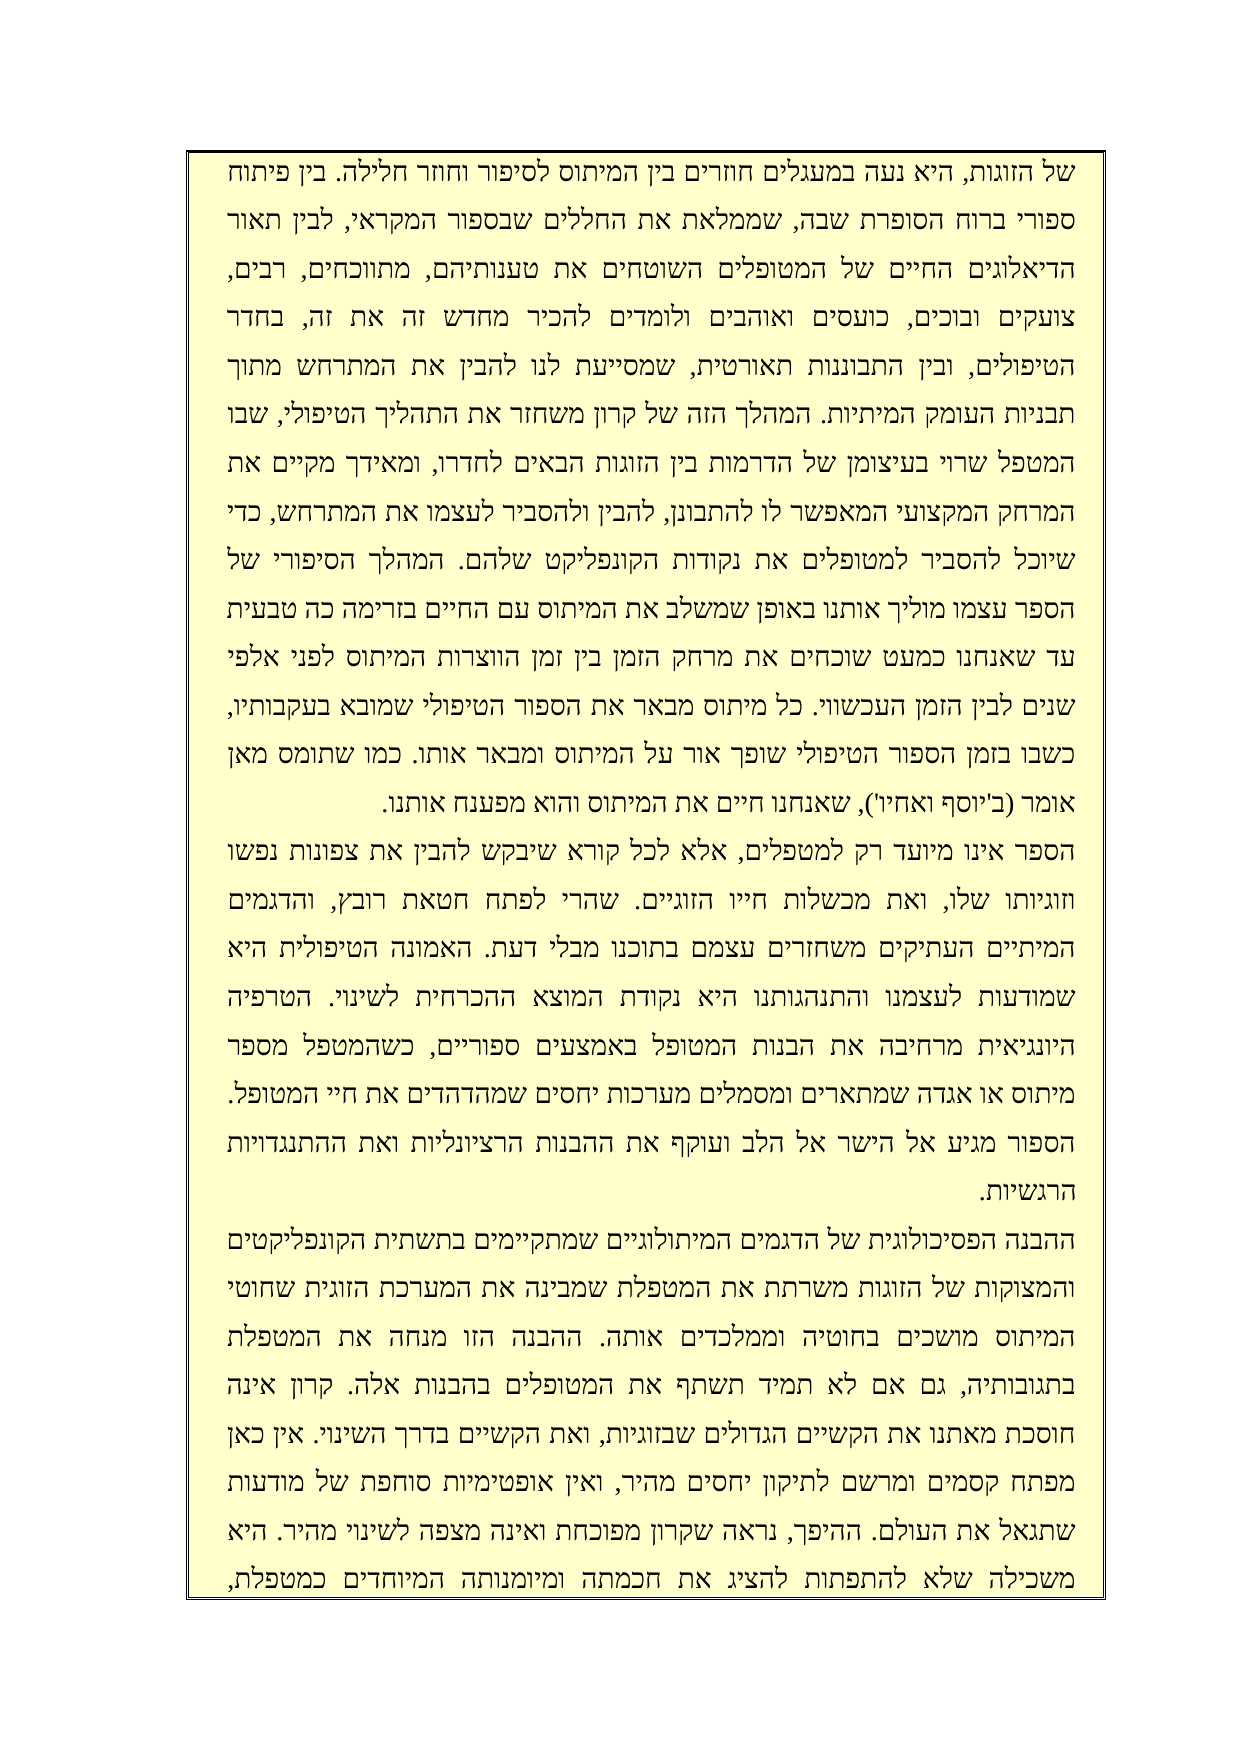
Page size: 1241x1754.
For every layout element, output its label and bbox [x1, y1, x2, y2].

table_header [189, 153, 1103, 1596]
